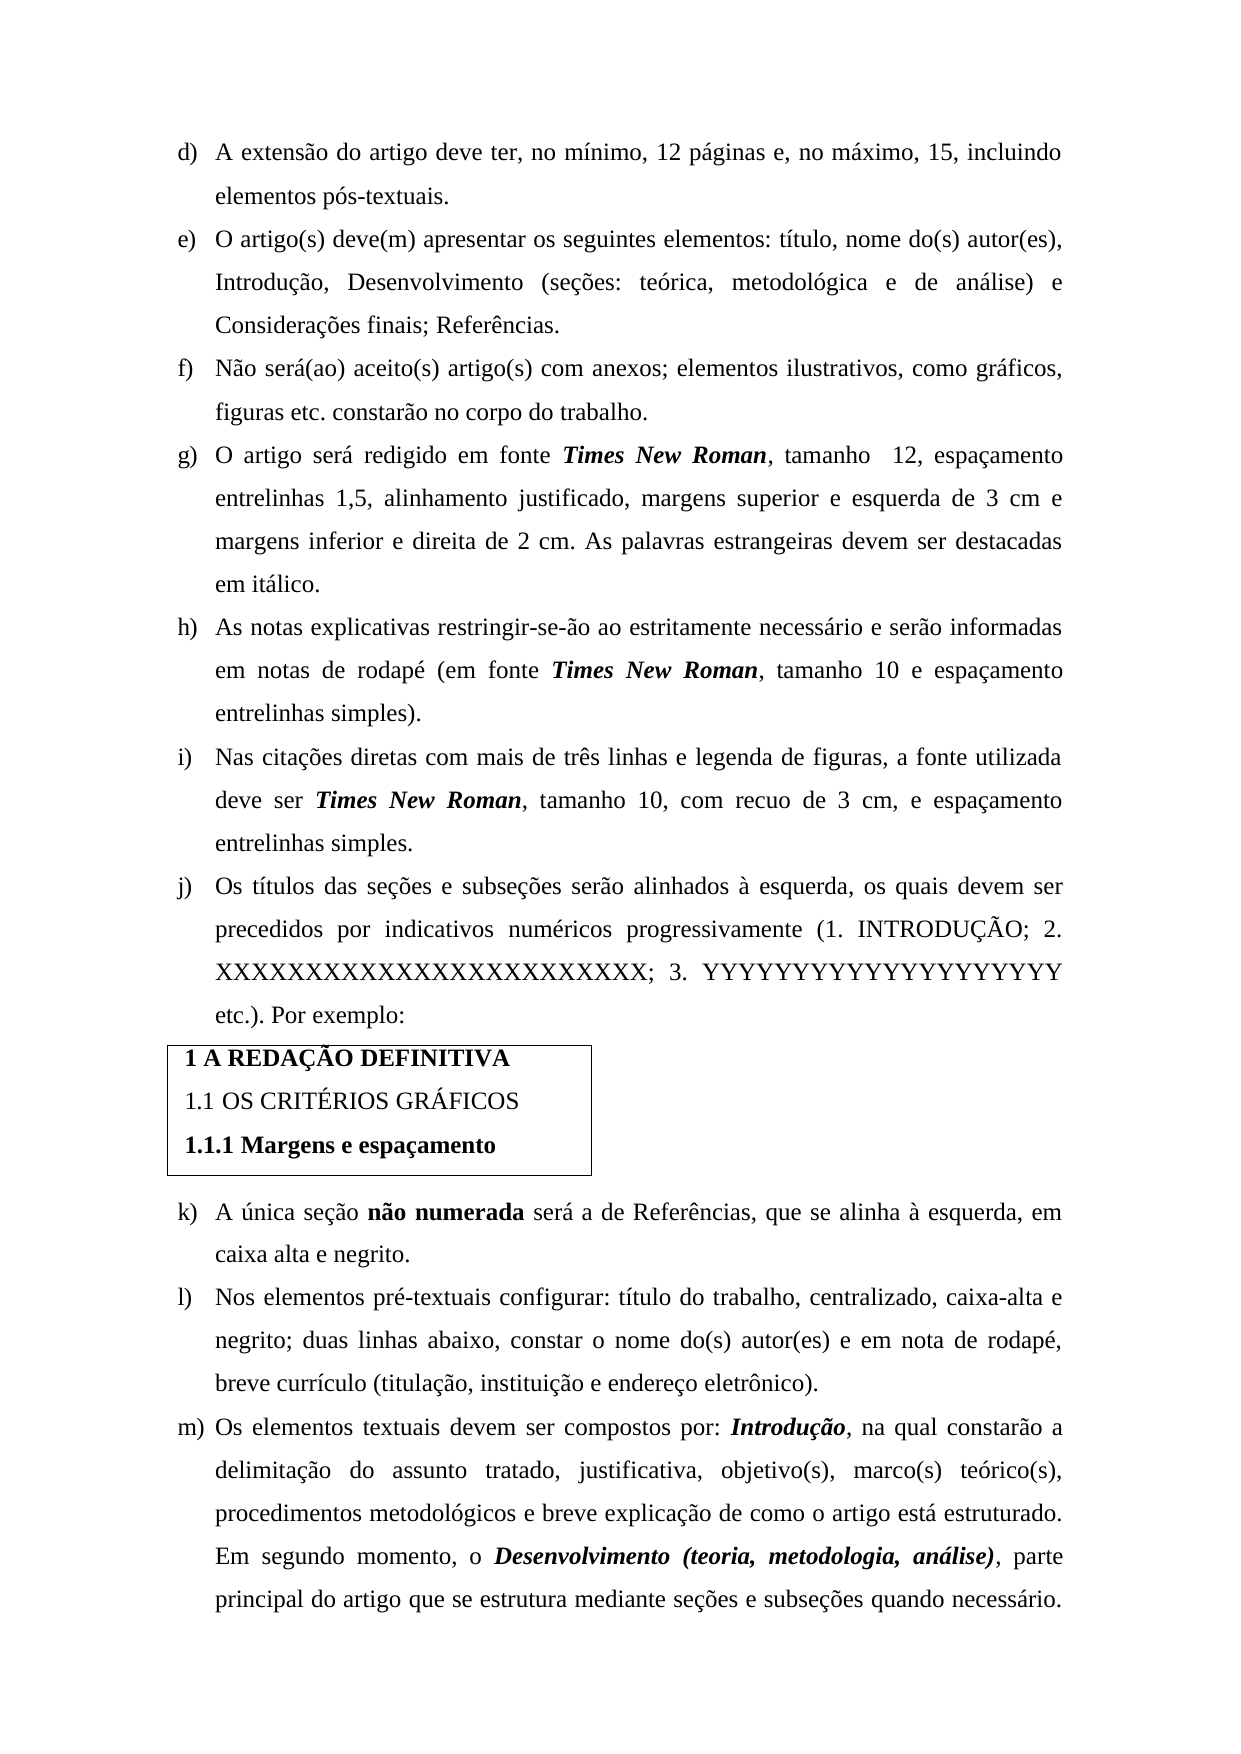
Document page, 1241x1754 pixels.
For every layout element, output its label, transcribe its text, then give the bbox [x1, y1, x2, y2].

list O artigo será redigido em fonte Times New Roman, tamanho 12, espaçamento entrelinhas 1,5, alinhamento justificado, margens superior e esquerda de 3 cm e margens inferior e direita de 2 cm. As palavras estrangeiras devem ser destacadas em itálico. [177, 440, 1063, 598]
list Os títulos das seções e subseções serão alinhados à esquerda, os quais devem ser precedidos por indicativos numéricos progressivamente (1. INTRODUÇÃO; 2. XXXXXXXXXXXXXXXXXXXXXXXX; 3. YYYYYYYYYYYYYYYYYYYY etc.). Por exemplo: [177, 871, 1063, 1029]
list A extensão do artigo deve ter, no mínimo, 12 páginas e, no máximo, 15, incluindo elementos pós-textuais. [177, 137, 1063, 209]
list Nos elementos pré-textuais configurar: título do trabalho, centralizado, caixa-alta e negrito; duas linhas abaixo, constar o nome do(s) autor(es) e em nota de rodapé, breve currículo (titulação, instituição e endereço eletrônico). [177, 1282, 1063, 1397]
list As notas explicativas restringir-se-ão ao estritamente necessário e serão informadas em notas de rodapé (em fonte Times New Roman, tamanho 10 e espaçamento entrelinhas simples). [177, 612, 1063, 727]
list Não será(ao) aceito(s) artigo(s) com anexos; elementos ilustrativos, como gráficos, figuras etc. constarão no corpo do trabalho. [177, 353, 1063, 425]
list O artigo(s) deve(m) apresentar os seguintes elementos: título, nome do(s) autor(es), Introdução, Desenvolvimento (seções: teórica, metodológica e de análise) e Considerações finais; Referências. [177, 224, 1063, 339]
list A única seção não numerada será a de Referências, que se alinha à esquerda, em [177, 1201, 1076, 1225]
list Nas citações diretas com mais de três linhas e legenda de figuras, a fonte utilizada deve ser Times New Roman, tamanho 10, com recuo de 3 cm, e espaçamento entrelinhas simples. [177, 742, 1063, 857]
text caixa alta e negrito. [215, 1239, 1076, 1268]
list Os elementos textuais devem ser compostos por: Introdução, na qual constarão a delimitação do assunto tratado, justificativa, objetivo(s), marco(s) teórico(s), procedimentos metodológicos e breve explicação de como o artigo está estruturado. Em segundo momento, o Desenvolvimento (teoria, metodologia, análise), parte principal do artigo que se estrutura mediante seções e subseções quando necessário. [177, 1412, 1063, 1613]
